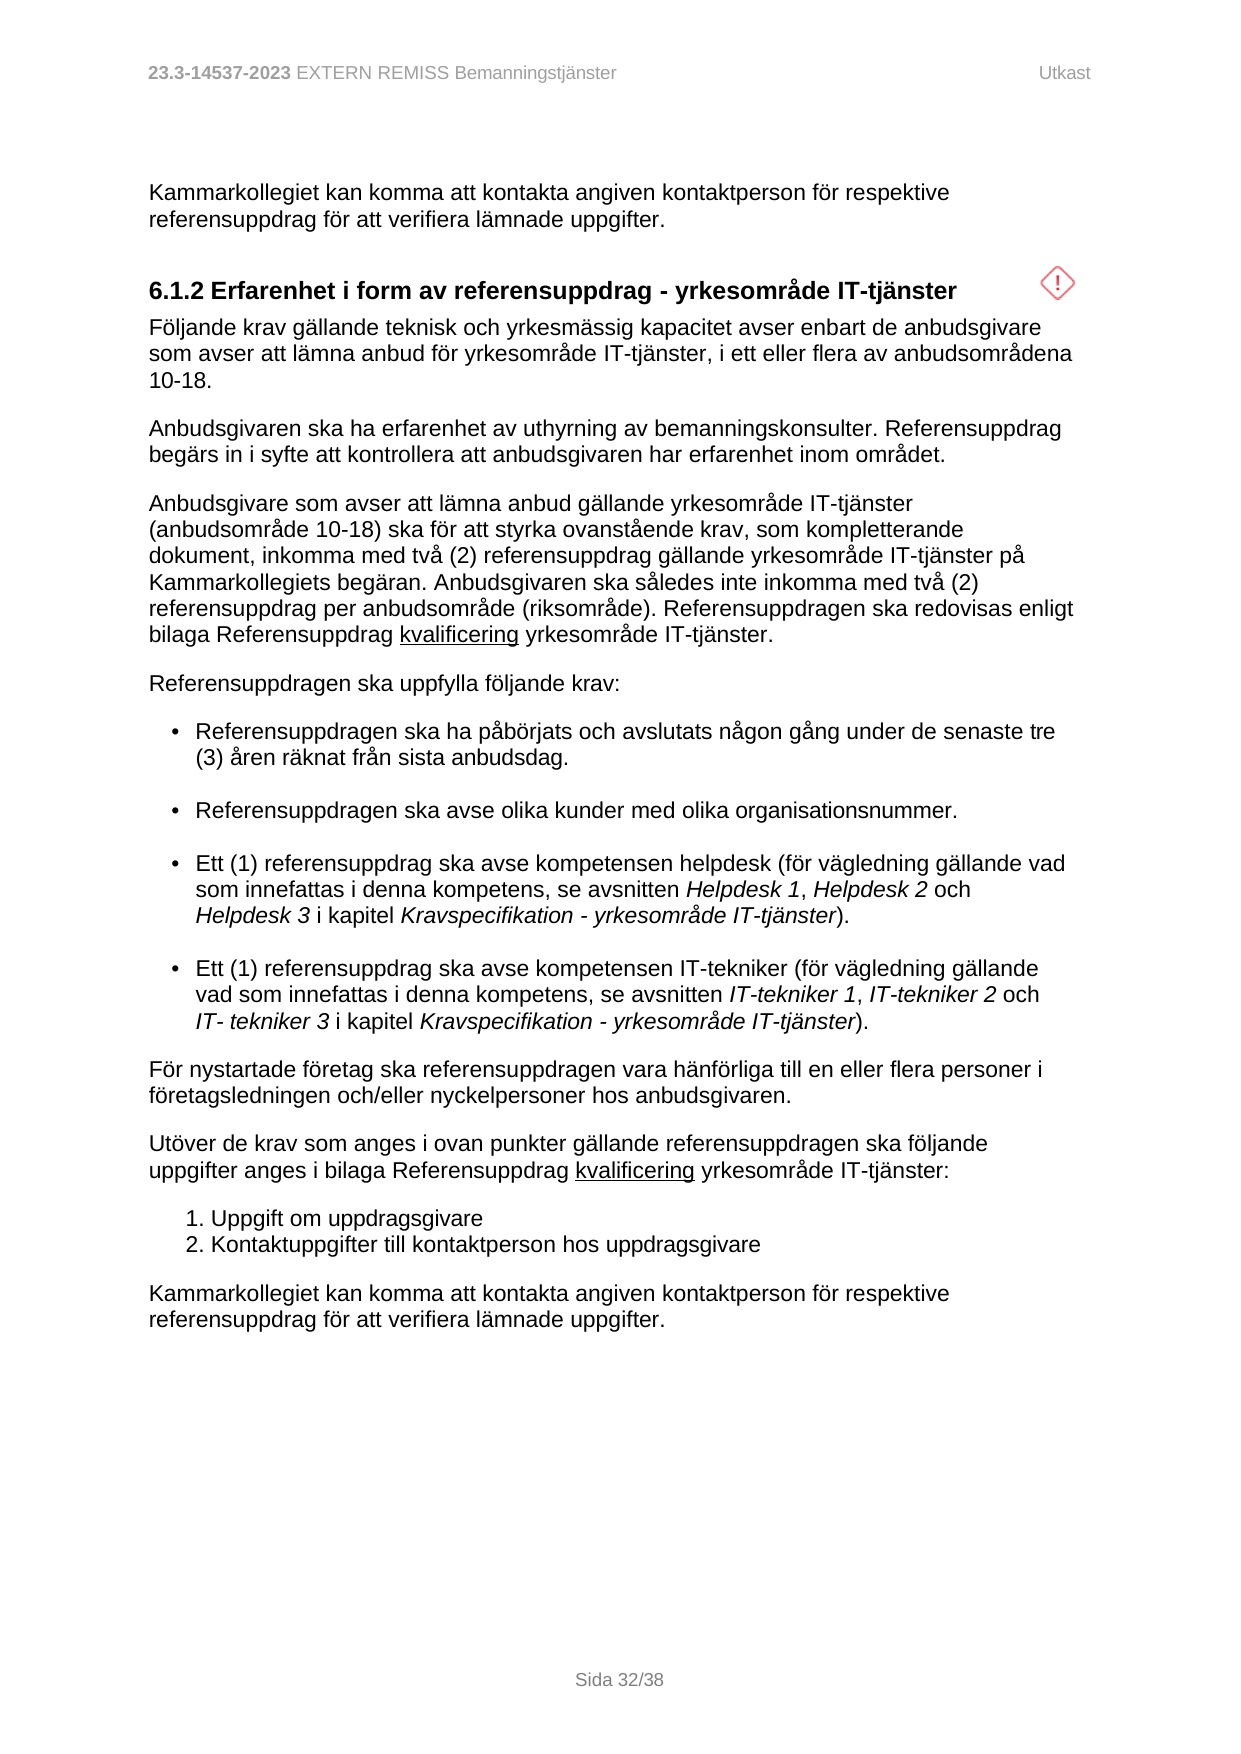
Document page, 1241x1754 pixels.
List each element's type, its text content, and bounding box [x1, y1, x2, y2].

list Referensuppdragen ska ha påbörjats och avslutats någon gång under de senaste tre [171, 718, 1090, 744]
text (3) åren räknat från sista anbudsdag. [195, 744, 1090, 770]
text Följande krav gällande teknisk och yrkesmässig kapacitet avser enbart de anbudsgivare som avser att lämna anbud för yrkesområde IT-tjänster, i ett eller flera av anbudsområdena 10-18. [148, 314, 1072, 393]
text Utöver de krav som anges i ovan punkter gällande referensuppdragen ska följande uppgifter anges i bilaga Referensuppdrag kvalificering yrkesområde IT-tjänster: [148, 1130, 1068, 1183]
subtitle Erfarenhet i form av referensuppdrag - yrkesområde IT-tjänster [148, 264, 1090, 305]
list Kontaktuppgifter till kontaktperson hos uppdragsgivare [185, 1231, 1090, 1258]
picture [1039, 263, 1077, 300]
text Anbudsgivaren ska ha erfarenhet av uthyrning av bemanningskonsulter. Referensuppdrag begärs in i syfte att kontrollera att anbudsgivaren har erfarenhet inom området. [148, 415, 1090, 468]
list Uppgift om uppdragsgivare [185, 1205, 1090, 1231]
text Kammarkollegiet kan komma att kontakta angiven kontaktperson för respektive referensuppdrag för att verifiera lämnade uppgifter. [148, 1279, 1090, 1332]
list Ett (1) referensuppdrag ska avse kompetensen IT-tekniker (för vägledning gällande vad som innefattas i denna kompetens, se avsnitten IT-tekniker 1, IT-tekniker 2 och IT- tekniker 3 i kapitel Kravspecifikation - yrkesområde IT-tjänster). [171, 955, 1074, 1034]
text Anbudsgivare som avser att lämna anbud gällande yrkesområde IT-tjänster (anbudsområde 10-18) ska för att styrka ovanstående krav, som kompletterande dokument, inkomma med två (2) referensuppdrag gällande yrkesområde IT-tjänster på Kammarkollegiets begäran. Anbudsgivaren ska således inte inkomma med två (2) referensuppdrag per anbudsområde (riksområde). Referensuppdragen ska redovisas enligt bilaga Referensuppdrag kvalificering yrkesområde IT-tjänster. [148, 489, 1076, 648]
text Referensuppdragen ska uppfylla följande krav: [148, 669, 1090, 696]
list Ett (1) referensuppdrag ska avse kompetensen helpdesk (för vägledning gällande vad som innefattas i denna kompetens, se avsnitten Helpdesk 1, Helpdesk 2 och Helpdesk 3 i kapitel Kravspecifikation - yrkesområde IT-tjänster). [171, 849, 1073, 928]
list Referensuppdragen ska avse olika kunder med olika organisationsnummer. [171, 797, 1090, 823]
text För nystartade företag ska referensuppdragen vara hänförliga till en eller flera personer i företagsledningen och/eller nyckelpersoner hos anbudsgivaren. [148, 1056, 1090, 1108]
text Kammarkollegiet kan komma att kontakta angiven kontaktperson för respektive referensuppdrag för att verifiera lämnade uppgifter. [148, 179, 1090, 232]
